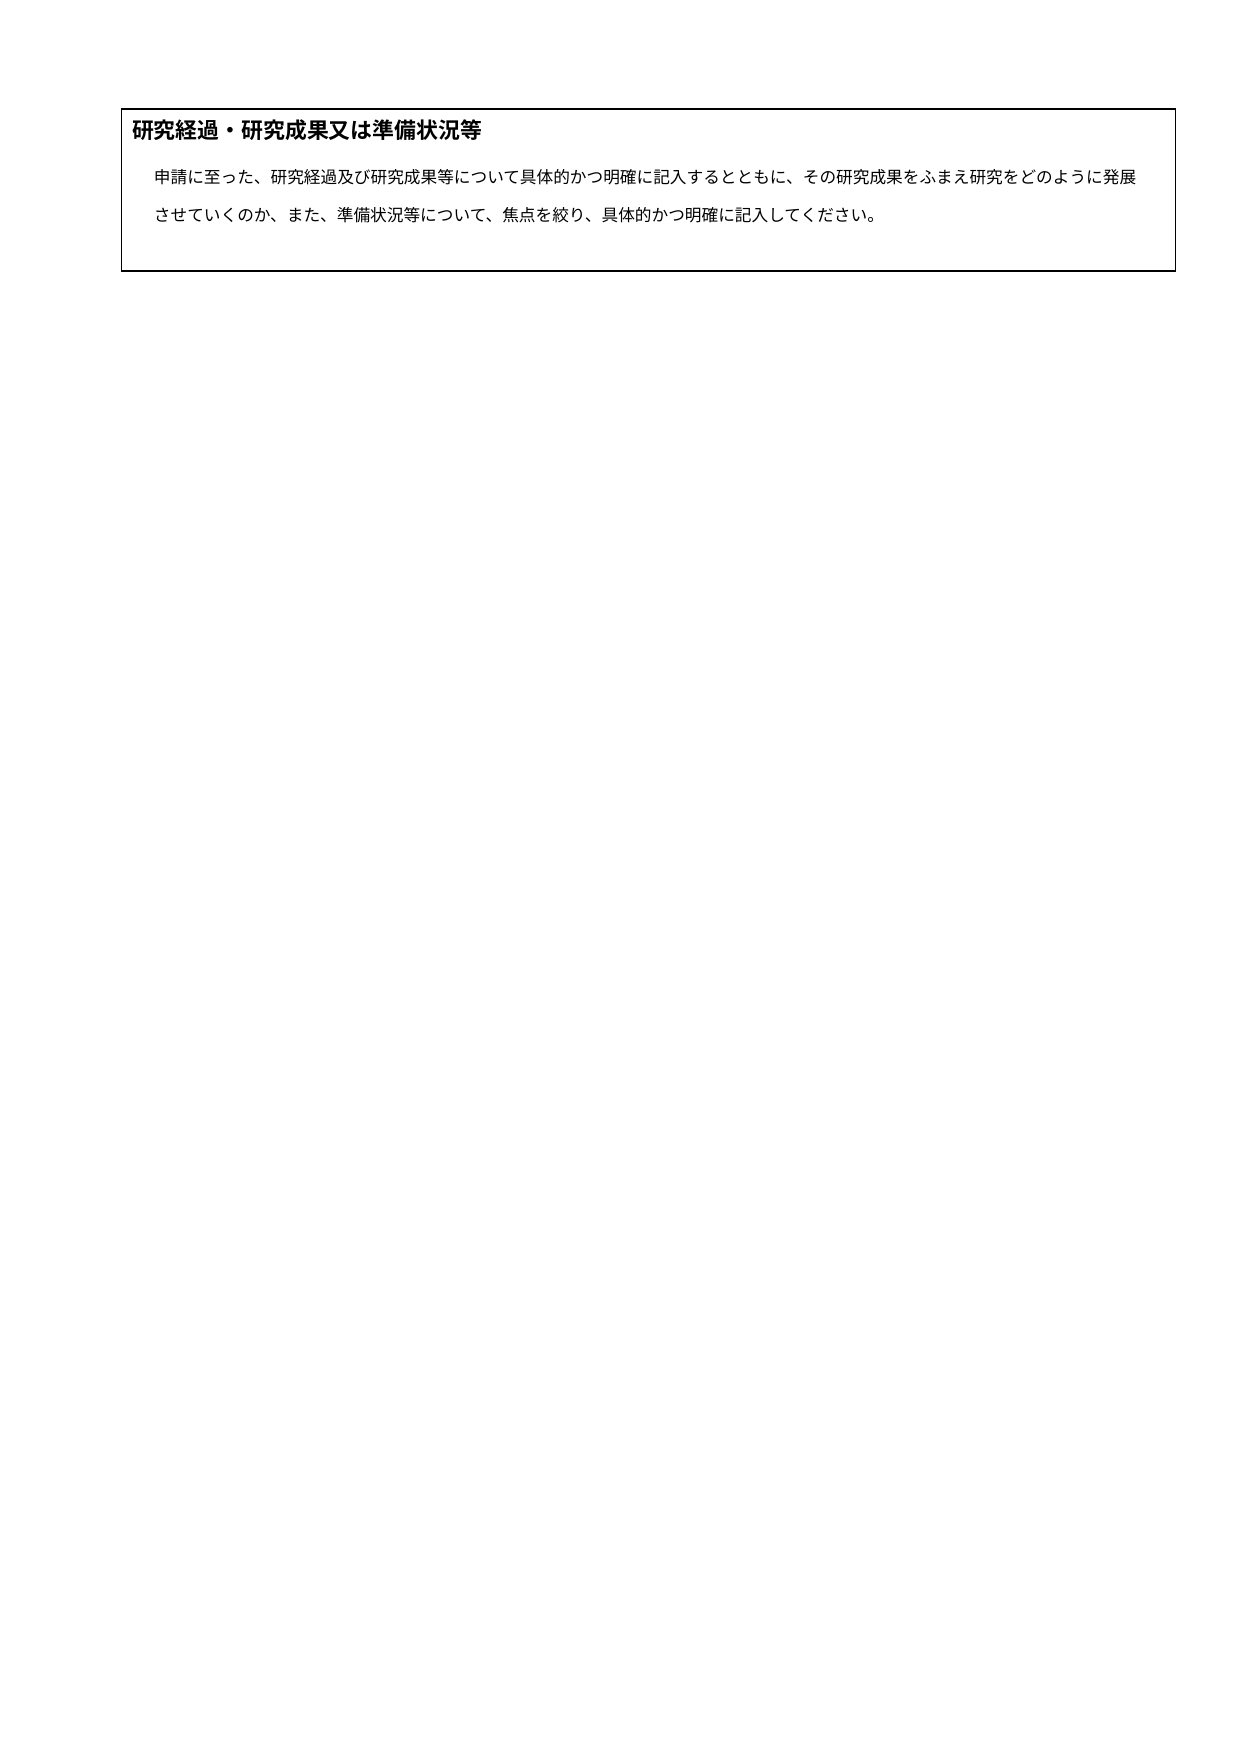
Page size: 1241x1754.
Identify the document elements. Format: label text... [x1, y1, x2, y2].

table_header 研究経過・研究成果又は準備状況等 申請に至った、研究経過及び研究成果等について具体的かつ明確に記入するとともに、その研究成果をふまえ研究をどのように発展 させていくのか、また、準備状況等について、焦点を絞り、具体的かつ明確に記入してください。 [122, 110, 1175, 270]
